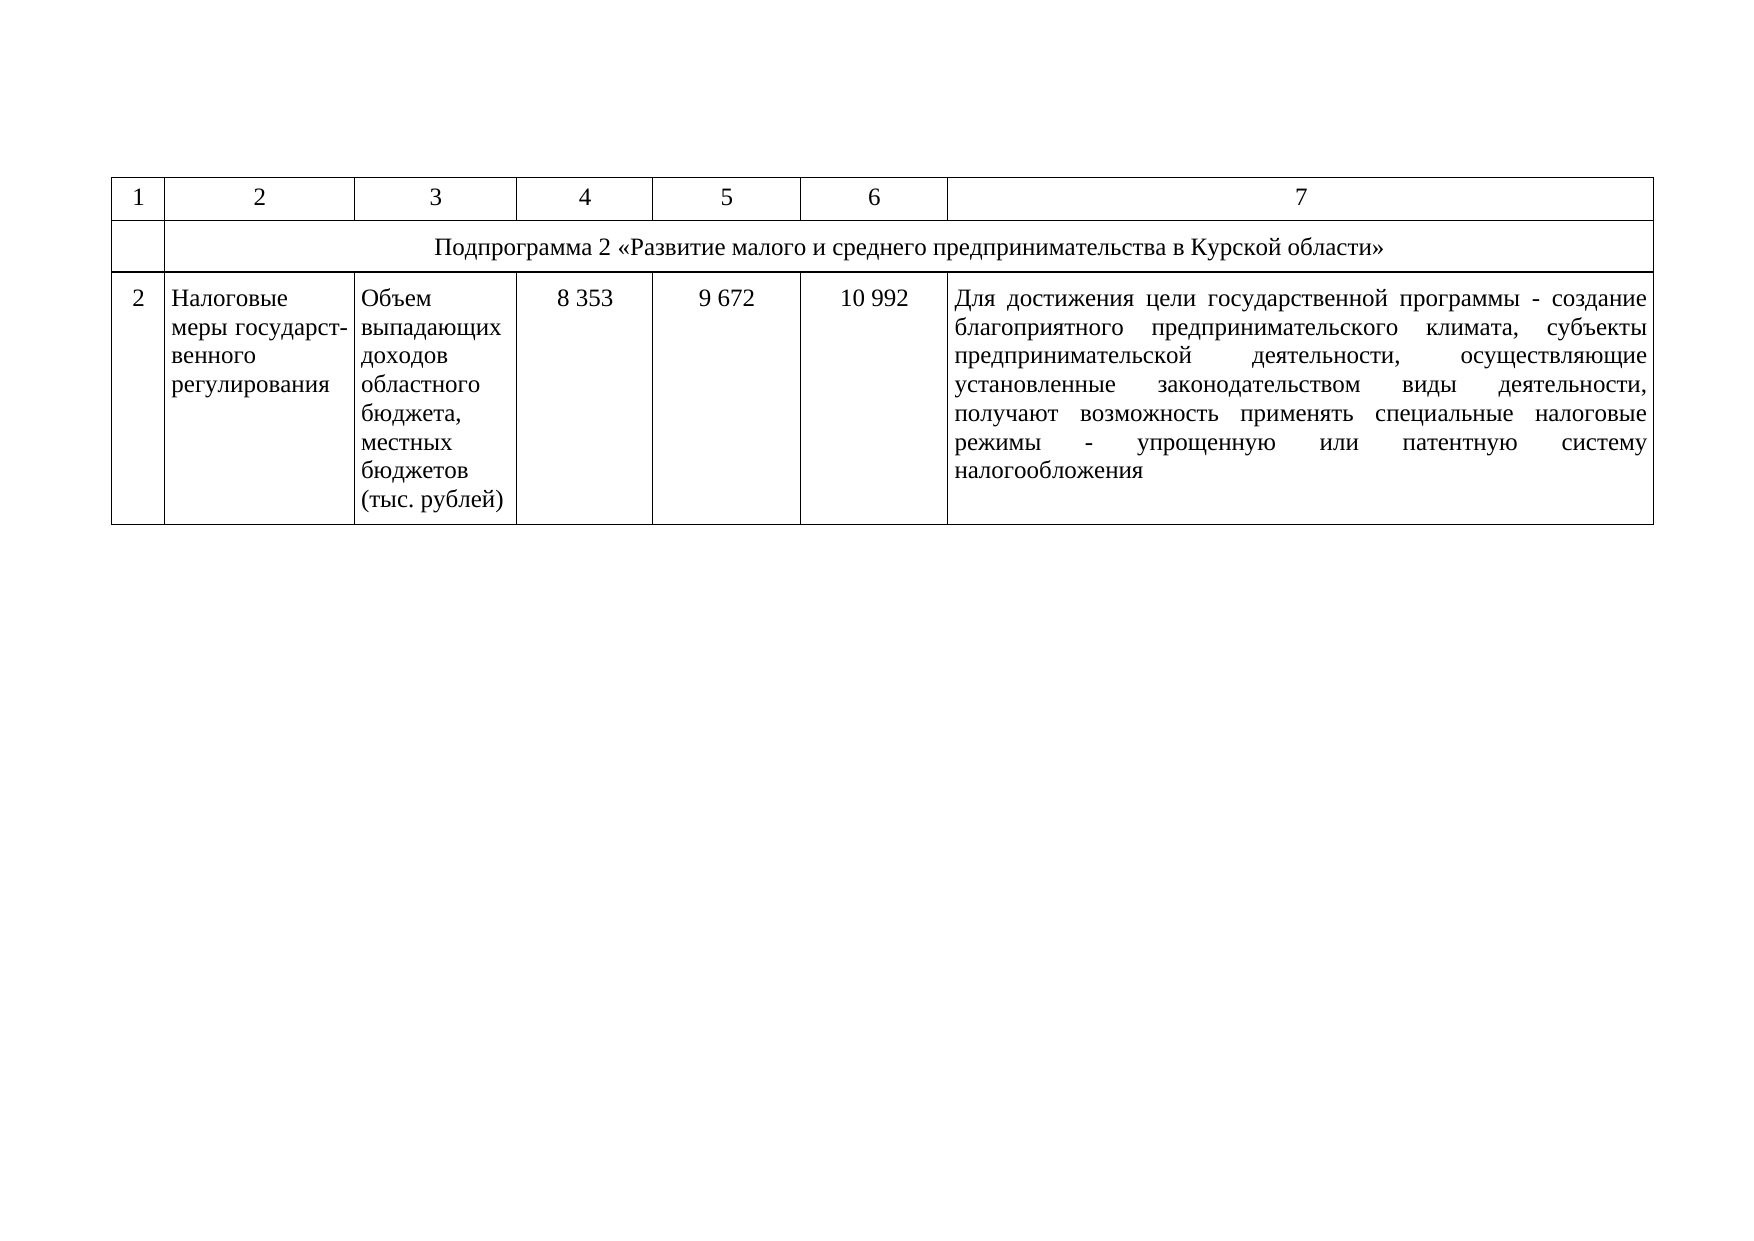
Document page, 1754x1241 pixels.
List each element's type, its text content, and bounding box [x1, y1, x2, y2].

table_header 7 [948, 178, 1653, 220]
table_header 3 [355, 178, 516, 220]
table_cell 10 992 [801, 273, 947, 524]
table_cell Подпрограмма 2 «Развитие малого и среднего предпринимательства в Курской области» [165, 221, 1653, 271]
table_header 5 [653, 178, 800, 220]
table_header 1 [112, 178, 164, 220]
table_cell Для достижения цели государственной программы - создание благоприятного предпринимательского климата, субъекты предпринимательской деятельности, осуществляющие установленные законодательством виды деятельности, получают возможность применять специальные налоговые режимы - упрощенную или патентную систему налогообложения [948, 273, 1653, 524]
table_cell [112, 221, 164, 271]
table_header 4 [517, 178, 652, 220]
table_cell Объем выпадающих доходов областного бюджета, местных бюджетов (тыс. рублей) [355, 273, 516, 524]
table_cell Налоговые меры государст-венного регулирования [165, 273, 354, 524]
table_header 6 [801, 178, 947, 220]
table_cell 9 672 [653, 273, 800, 524]
table_cell 2 [112, 273, 164, 524]
table_cell 8 353 [517, 273, 652, 524]
table_header 2 [165, 178, 354, 220]
